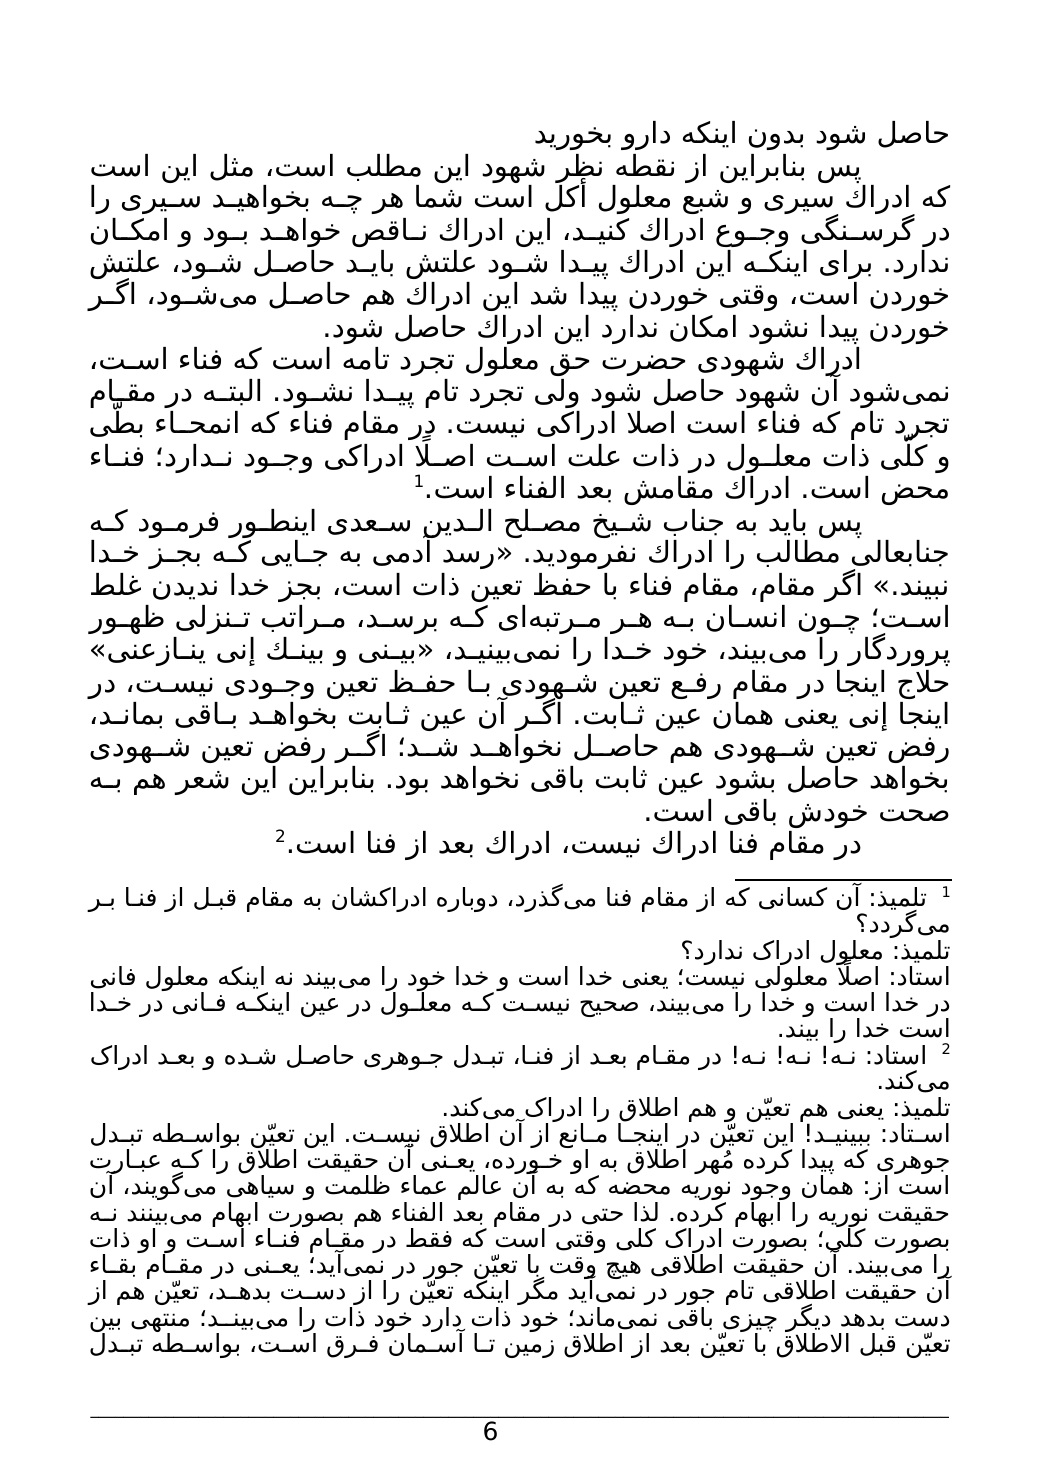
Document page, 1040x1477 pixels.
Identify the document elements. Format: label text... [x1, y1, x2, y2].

text در مقام فنا ادراك نیست، ادراك بعد از فنا است. [89, 828, 951, 860]
text پس بنابراین از نقطه نظر شهود این مطلب است، مثل این است كه ادراك سیرى و شبع معلول أكل است شما هر چه بخواهید سیرى را در گرسنگى وجوع ادراك كنید، این ادراك ناقص خواهد بود و امكان ندارد. براى اینكه این ادراك پیدا شود علتش باید حاصل شود، علتش خوردن است، وقتى خوردن پیدا شد این ادراك هم حاصل مى‌شود، اگر خوردن پیدا نشود امكان ندارد این ادراك حاصل شود. [89, 150, 951, 344]
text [89, 118, 951, 150]
text ادراك شهودى حضرت حق معلول تجرد تامه است كه فناء است، نمى‌شود آن شهود حاصل شود ولى تجرد تام پیدا نشود. البته در مقام تجرد تام كه فناء است اصلا ادراكى نیست. در مقام فناء كه انمحاء بطّى و كلّى ذات معلول در ذات علت است اصلًا ادراكى وجود ندارد؛ فناء محض است. ادراك مقامش بعد الفناء است. [89, 344, 951, 505]
text پس باید به جناب شیخ مصلح الدین سعدى اینطور فرمود كه جنابعالى مطالب را ادراك نفرمودید. «رسد آدمى به جایى كه بجز خدا نبیند.» اگر مقام، مقام فناء با حفظ تعین ذات است، بجز خدا ندیدن غلط است؛ چون انسان به هر مرتبه‌اى كه برسد، مراتب تنزلى ظهور پروردگار را مى‌بیند، خود خدا را نمى‌بینید، «بینى و بینك إنى ینازعنى» حلاج اینجا در مقام رفع تعین شهودى با حفظ تعین وجودى نیست، در اینجا إنى یعنى همان عین ثابت. اگر آن عین ثابت بخواهد باقى بماند، رفض تعین شهودى هم حاصل نخواهد شد؛ اگر رفض تعین شهودى بخواهد حاصل بشود عین ثابت باقى نخواهد بود. بنابراین این شعر هم به صحت خودش باقى است. [89, 505, 951, 828]
